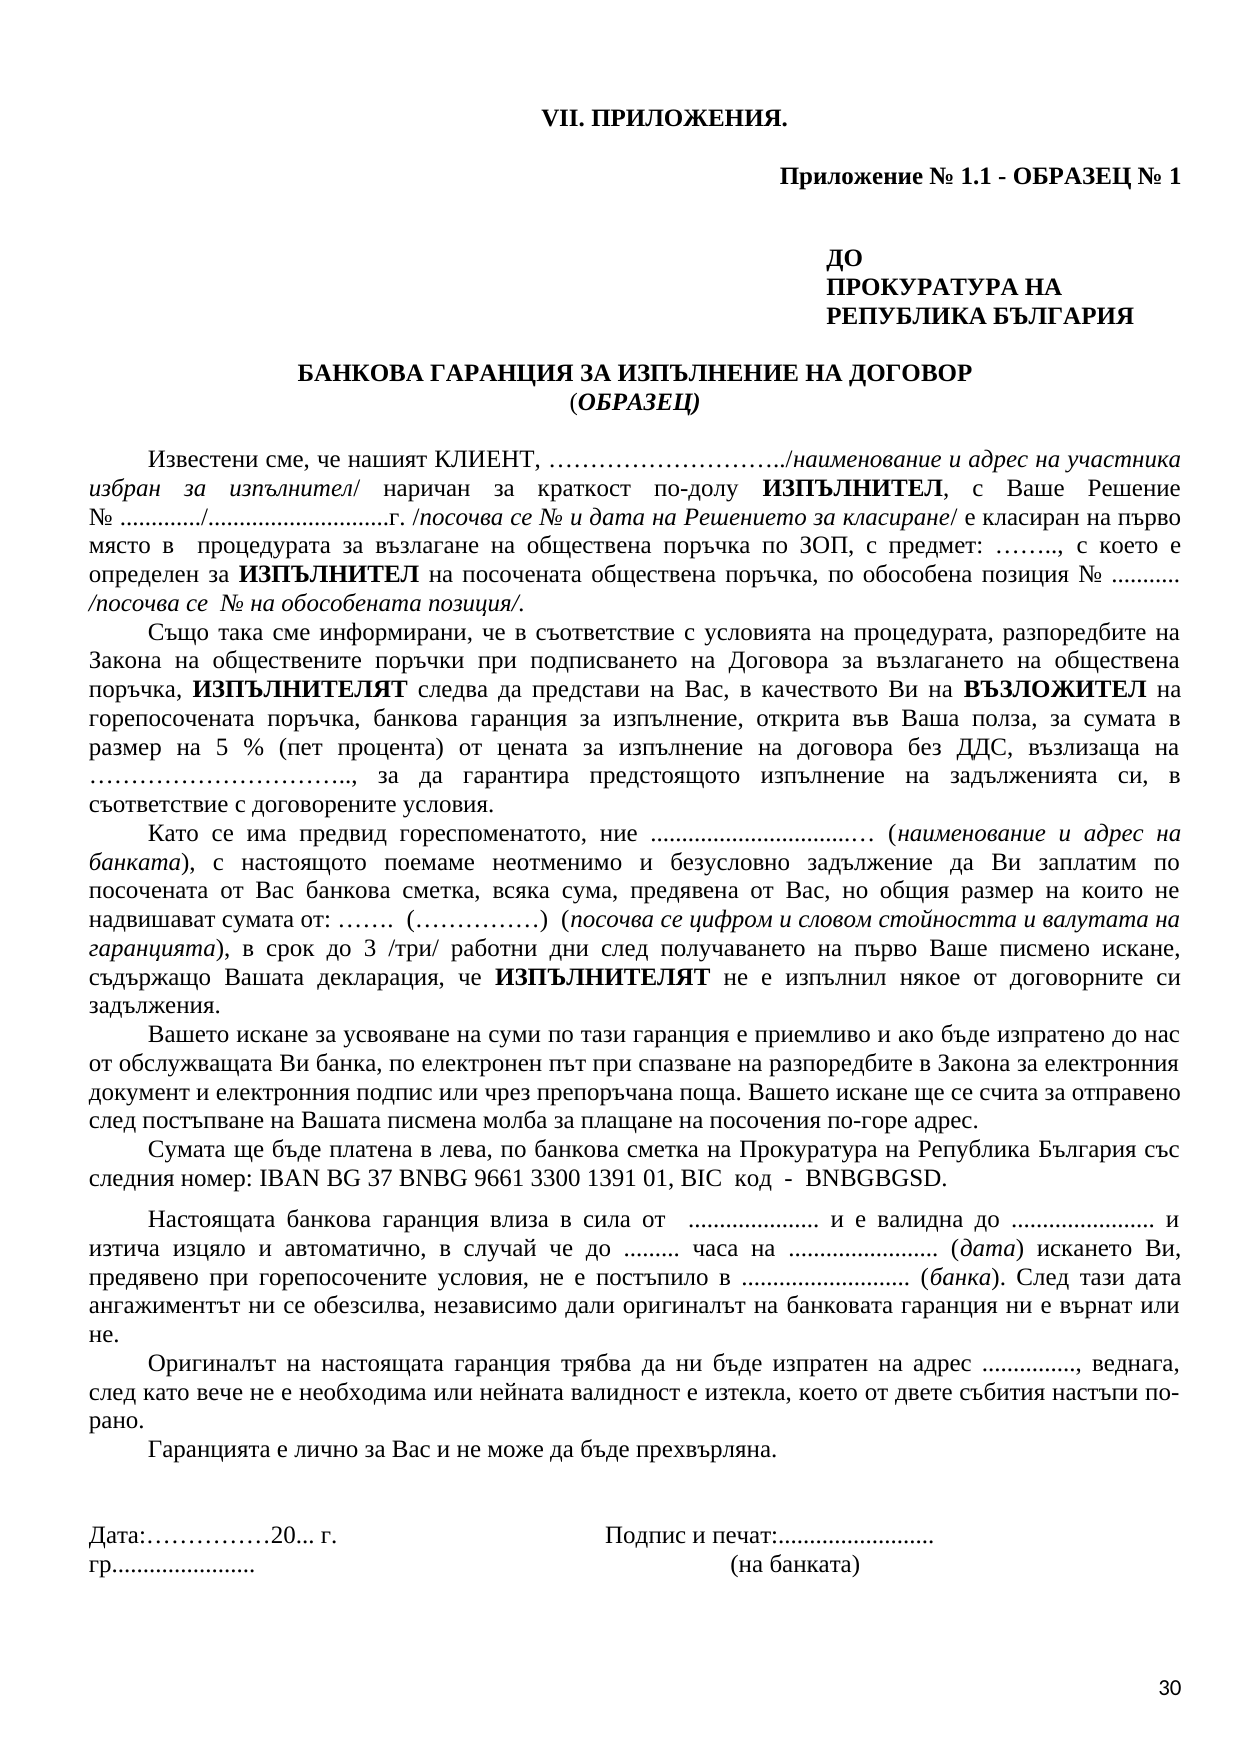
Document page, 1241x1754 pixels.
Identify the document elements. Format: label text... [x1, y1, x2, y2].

text Сумата ще бъде платена в лева, по банкова сметка на Прокуратура на Република България със следния номер: IBAN BG 37 BNBG 9661 3300 1391 01, BIC код - BNBGBGSD. [89, 1134, 1181, 1192]
text БАНКОВА ГАРАНЦИЯ За ИЗПЪЛНЕНИЕ НА ДОГОВОР [89, 358, 1181, 387]
text ДО [826, 243, 1181, 272]
text Известени сме, че нашият КЛИЕНТ, ………………………../наименование и адрес на участника избран за изпълнител/ наричан за краткост по-долу ИЗПЪЛНИТЕЛ, с Ваше Решение № ............./.............................г. /посочва се № и дата на Решението за класиране/ е класиран на първо място в процедурата за възлагане на обществена поръчка по ЗОП, с предмет: …….., с което е определен за ИЗПЪЛНИТЕЛ на посочената обществена поръчка, по обособена позиция № ........... /посочва се № на обособената позиция/. [89, 444, 1181, 617]
text ПРОКУРАТУРА НА РЕПУБЛИКА БЪЛГАРИЯ [826, 272, 1181, 330]
text Дата:……………20... г. Подпис и печат:......................... [89, 1520, 1181, 1549]
text (ОБРАЗЕЦ) [89, 387, 1181, 416]
text Също така сме информирани, че в съответствие с условията на процедурата, разпоредбите на Закона на обществените поръчки при подписването на Договора за възлагането на обществена поръчка, ИЗПЪЛНИТЕЛЯТ следва да представи на Вас, в качеството Ви на ВЪЗЛОЖИТЕЛ на горепосочената поръчка, банкова гаранция за изпълнение, открита във Ваша полза, за сумата в размер на 5 % (пет процента) от цената за изпълнение на договора без ДДС, възлизаща на ………………………….., за да гарантира предстоящото изпълнение на задълженията си, в съответствие с договорените условия. [89, 617, 1181, 818]
text VІI. ПРИЛОЖЕНИЯ. [89, 103, 1181, 132]
text гр....................... (на банката) [89, 1549, 1181, 1578]
text Настоящата банкова гаранция влиза в сила от ..................... и е валидна до ....................... и изтича изцяло и автоматично, в случай че до ......... часа на ........................ (дата) искането Ви, предявено при горепосочените условия, не е постъпило в ........................... (банка). След тази дата ангажиментът ни се обезсилва, независимо дали оригиналът на банковата гаранция ни е върнат или не. [89, 1204, 1181, 1348]
text Вашето искане за усвояване на суми по тази гаранция е приемливо и ако бъде изпратено до нас от обслужващата Ви банка, по електронен път при спазване на разпоредбите в Закона за електронния документ и електронния подпис или чрез препоръчана поща. Вашето искане ще се счита за отправено след постъпване на Вашата писмена молба за плащане на посочения по-горе адрес. [89, 1019, 1181, 1134]
text Оригиналът на настоящата гаранция трябва да ни бъде изпратен на адрес ..............., веднага, след като вече не е необходима или нейната валидност е изтекла, което от двете събития настъпи по-рано. [89, 1348, 1181, 1434]
text Гаранцията е лично за Вас и не може да бъде прехвърляна. [89, 1434, 1181, 1463]
text Приложение № 1.1 - ОБРАЗЕЦ № 1 [89, 161, 1181, 190]
text Като се има предвид гореспоменатото, ние ................................… (наименование и адрес на банката), с настоящото поемаме неотменимо и безусловно задължение да Ви заплатим по посочената от Вас банкова сметка, всяка сума, предявена от Вас, но общия размер на които не надвишават сумата от: ……. (……………) (посочва се цифром и словом стойността и валутата на гаранцията), в срок до 3 /три/ работни дни след получаването на първо Ваше писмено искане, съдържащо Вашата декларация, че ИЗПЪЛНИТЕЛЯТ не е изпълнил някое от договорните си задължения. [89, 818, 1181, 1019]
